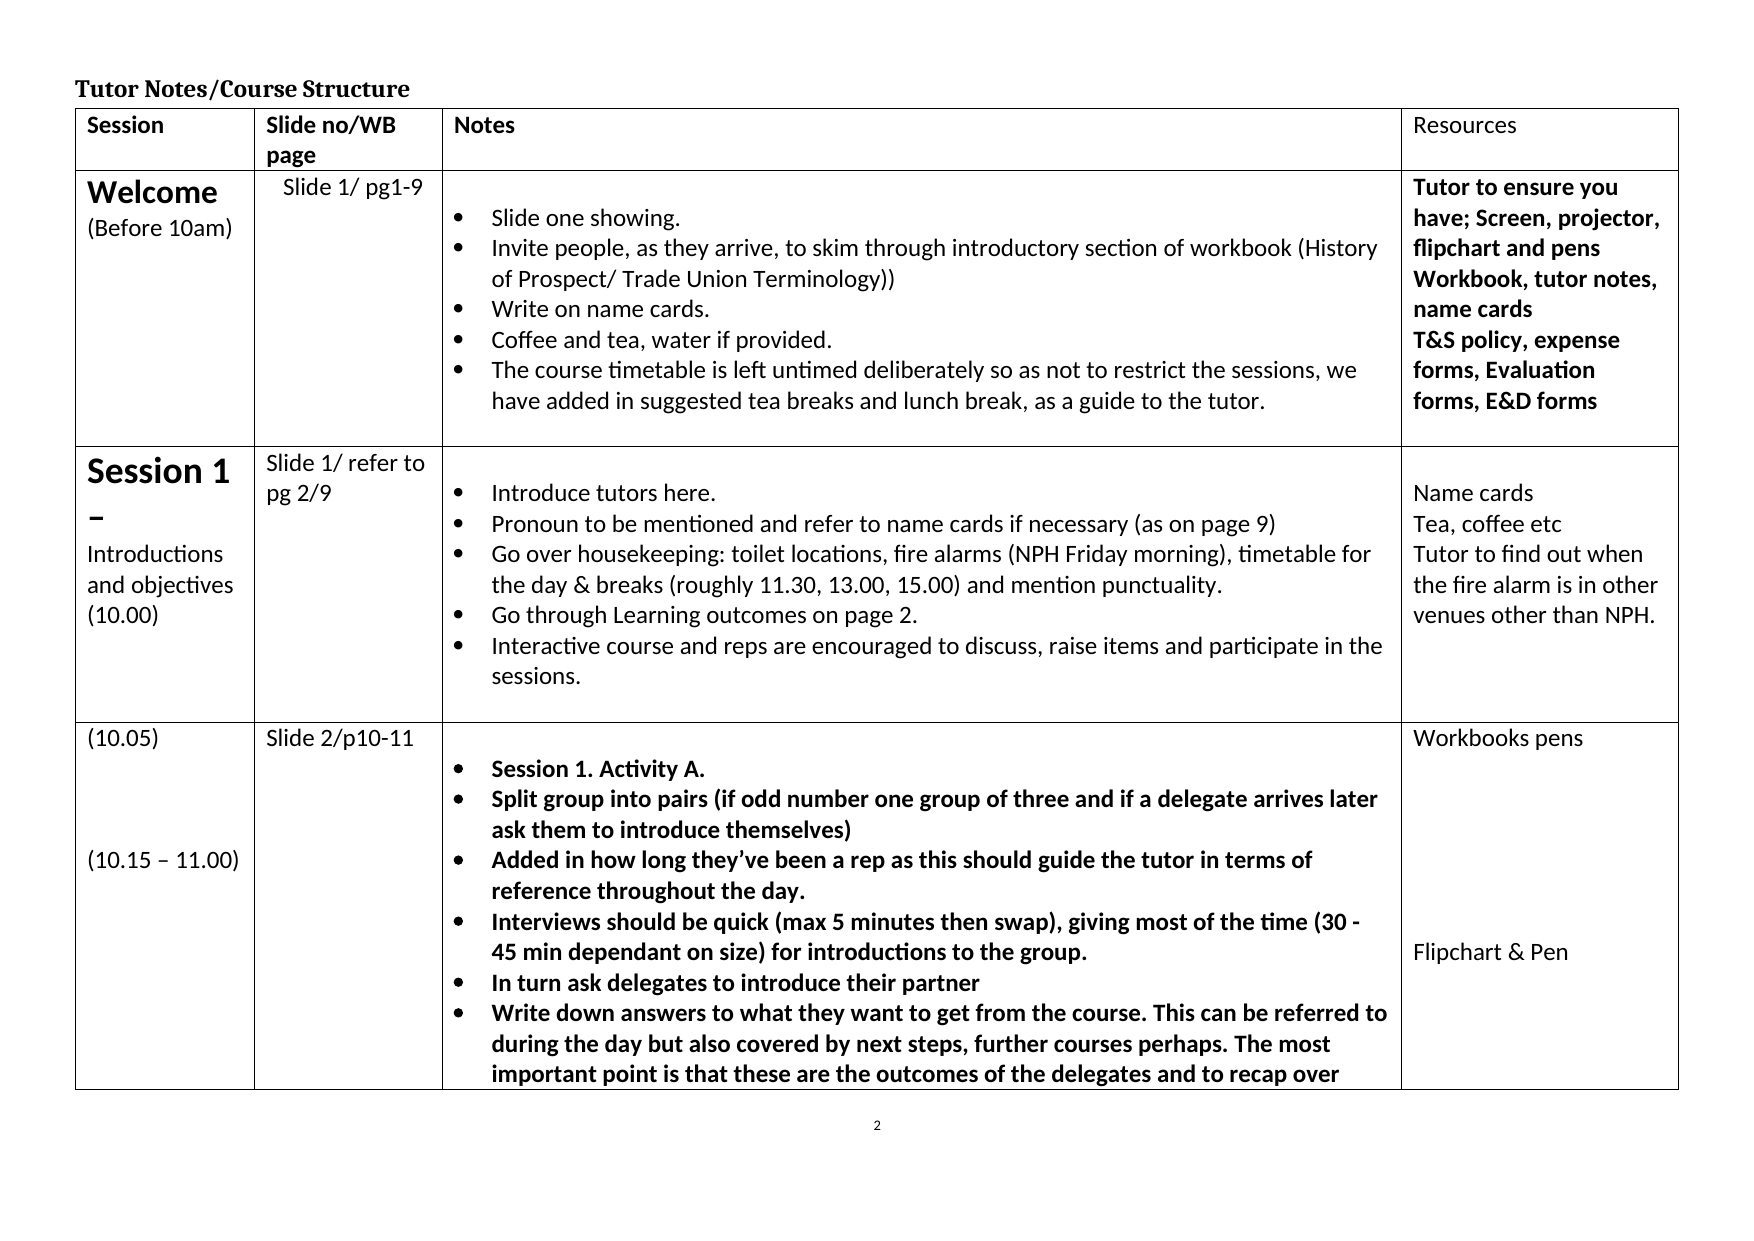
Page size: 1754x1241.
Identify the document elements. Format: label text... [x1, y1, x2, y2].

table_cell Slide one showing. Invite people, as they arrive, to skim through introductory section of workbook (History of Prospect/ Trade Union Terminology)) Write on name cards. Coffee and tea, water if provided. The course timetable is left untimed deliberately so as not to restrict the sessions, we have added in suggested tea breaks and lunch break, as a guide to the tutor. [443, 171, 1401, 446]
subtitle Tutor Notes/Course Structure [75, 75, 1679, 104]
table_cell Session 1 – Introductions and objectives (10.00) [76, 447, 254, 722]
table_cell Welcome (Before 10am) [76, 171, 254, 446]
table_header Session [76, 109, 254, 170]
table_cell Introduce tutors here. Pronoun to be mentioned and refer to name cards if necessary (as on page 9) Go over housekeeping: toilet locations, fire alarms (NPH Friday morning), timetable for the day & breaks (roughly 11.30, 13.00, 15.00) and mention punctuality. Go through Learning outcomes on page 2. Interactive course and reps are encouraged to discuss, raise items and participate in the sessions. [443, 447, 1401, 722]
table_cell Tutor to ensure you have; Screen, projector, flipchart and pens Workbook, tutor notes, name cards T&S policy, expense forms, Evaluation forms, E&D forms [1402, 171, 1678, 446]
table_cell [1402, 723, 1678, 1089]
table_header Resources [1402, 109, 1678, 170]
table_cell Slide 1/ refer to pg 2/9 [255, 447, 442, 722]
table_header Notes [443, 109, 1401, 170]
table_cell Slide 1/ pg1-9 [255, 171, 442, 446]
table_cell Name cards Tea, coffee etc Tutor to find out when the fire alarm is in other venues other than NPH. [1402, 447, 1678, 722]
table_cell Slide 2/p10-11 [255, 723, 442, 1089]
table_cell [76, 723, 254, 1089]
table_header Slide no/WB page [255, 109, 442, 170]
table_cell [443, 723, 1401, 1089]
